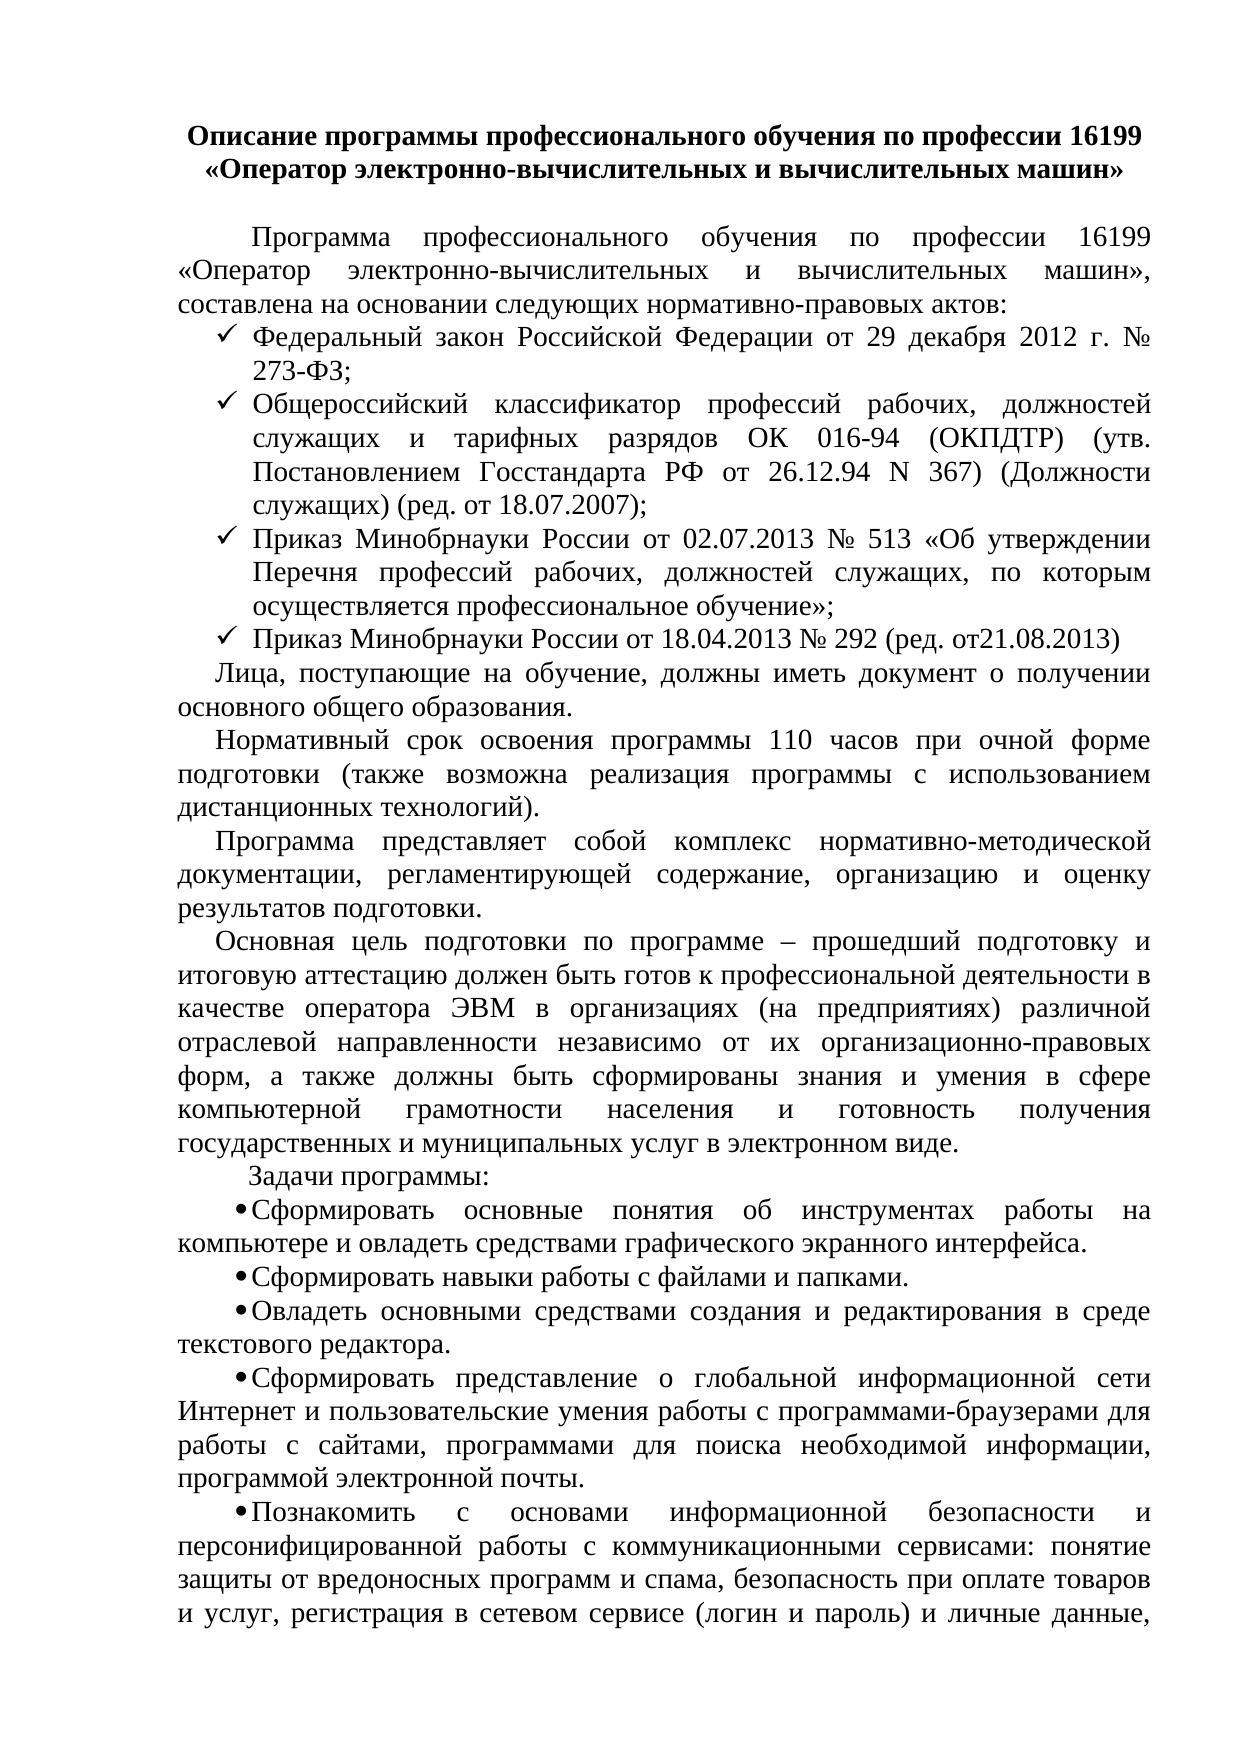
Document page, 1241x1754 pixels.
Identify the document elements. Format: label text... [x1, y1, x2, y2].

list Общероссийский классификатор профессий рабочих, должностей служащих и тарифных разрядов ОК 016-94 (ОКПДТР) (утв. Постановлением Госстандарта РФ от 26.12.94 N 367) (Должности служащих) (ред. от 18.07.2007); [215, 387, 1152, 521]
list Федеральный закон Российской Федерации от 29 декабря 2012 г. № 273-ФЗ; [215, 319, 1152, 387]
list Сформировать навыки работы с файлами и папками. [177, 1259, 1152, 1293]
text Задачи программы: [248, 1158, 1152, 1192]
text Основная цель подготовки по программе – прошедший подготовку и итоговую аттестацию должен быть готов к профессиональной деятельности в качестве оператора ЭВМ в организациях (на предприятиях) различной отраслевой направленности независимо от их организационно-правовых форм, а также должны быть сформированы знания и умения в сфере компьютерной грамотности населения и готовность получения государственных и муниципальных услуг в электронном виде. [177, 923, 1152, 1158]
list Приказ Минобрнауки России от 18.04.2013 № 292 (ред. от21.08.2013) [215, 622, 1152, 655]
list Приказ Минобрнауки России от 02.07.2013 № 513 «Об утверждении Перечня профессий рабочих, должностей служащих, по которым осуществляется профессиональное обучение»; [215, 521, 1152, 622]
text Описание программы профессионального обучения по профессии 16199 «Оператор электронно-вычислительных и вычислительных машин» [177, 118, 1152, 185]
list Овладеть основными средствами создания и редактирования в среде текстового редактора. [177, 1293, 1152, 1360]
text Нормативный срок освоения программы 110 часов при очной форме подготовки (также возможна реализация программы с использованием дистанционных технологий). [177, 722, 1152, 823]
text Программа профессионального обучения по профессии 16199 «Оператор электронно-вычислительных и вычислительных машин», составлена на основании следующих нормативно-правовых актов: [177, 219, 1152, 319]
list Сформировать представление о глобальной информационной сети Интернет и пользовательские умения работы с программами-браузерами для работы с сайтами, программами для поиска необходимой информации, программой электронной почты. [177, 1360, 1152, 1494]
text Программа представляет собой комплекс нормативно-методической документации, регламентирующей содержание, организацию и оценку результатов подготовки. [177, 823, 1152, 923]
list Сформировать основные понятия об инструментах работы на компьютере и овладеть средствами графического экранного интерфейса. [177, 1192, 1152, 1259]
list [177, 1494, 1152, 1628]
text Лица, поступающие на обучение, должны иметь документ о получении основного общего образования. [177, 655, 1152, 722]
